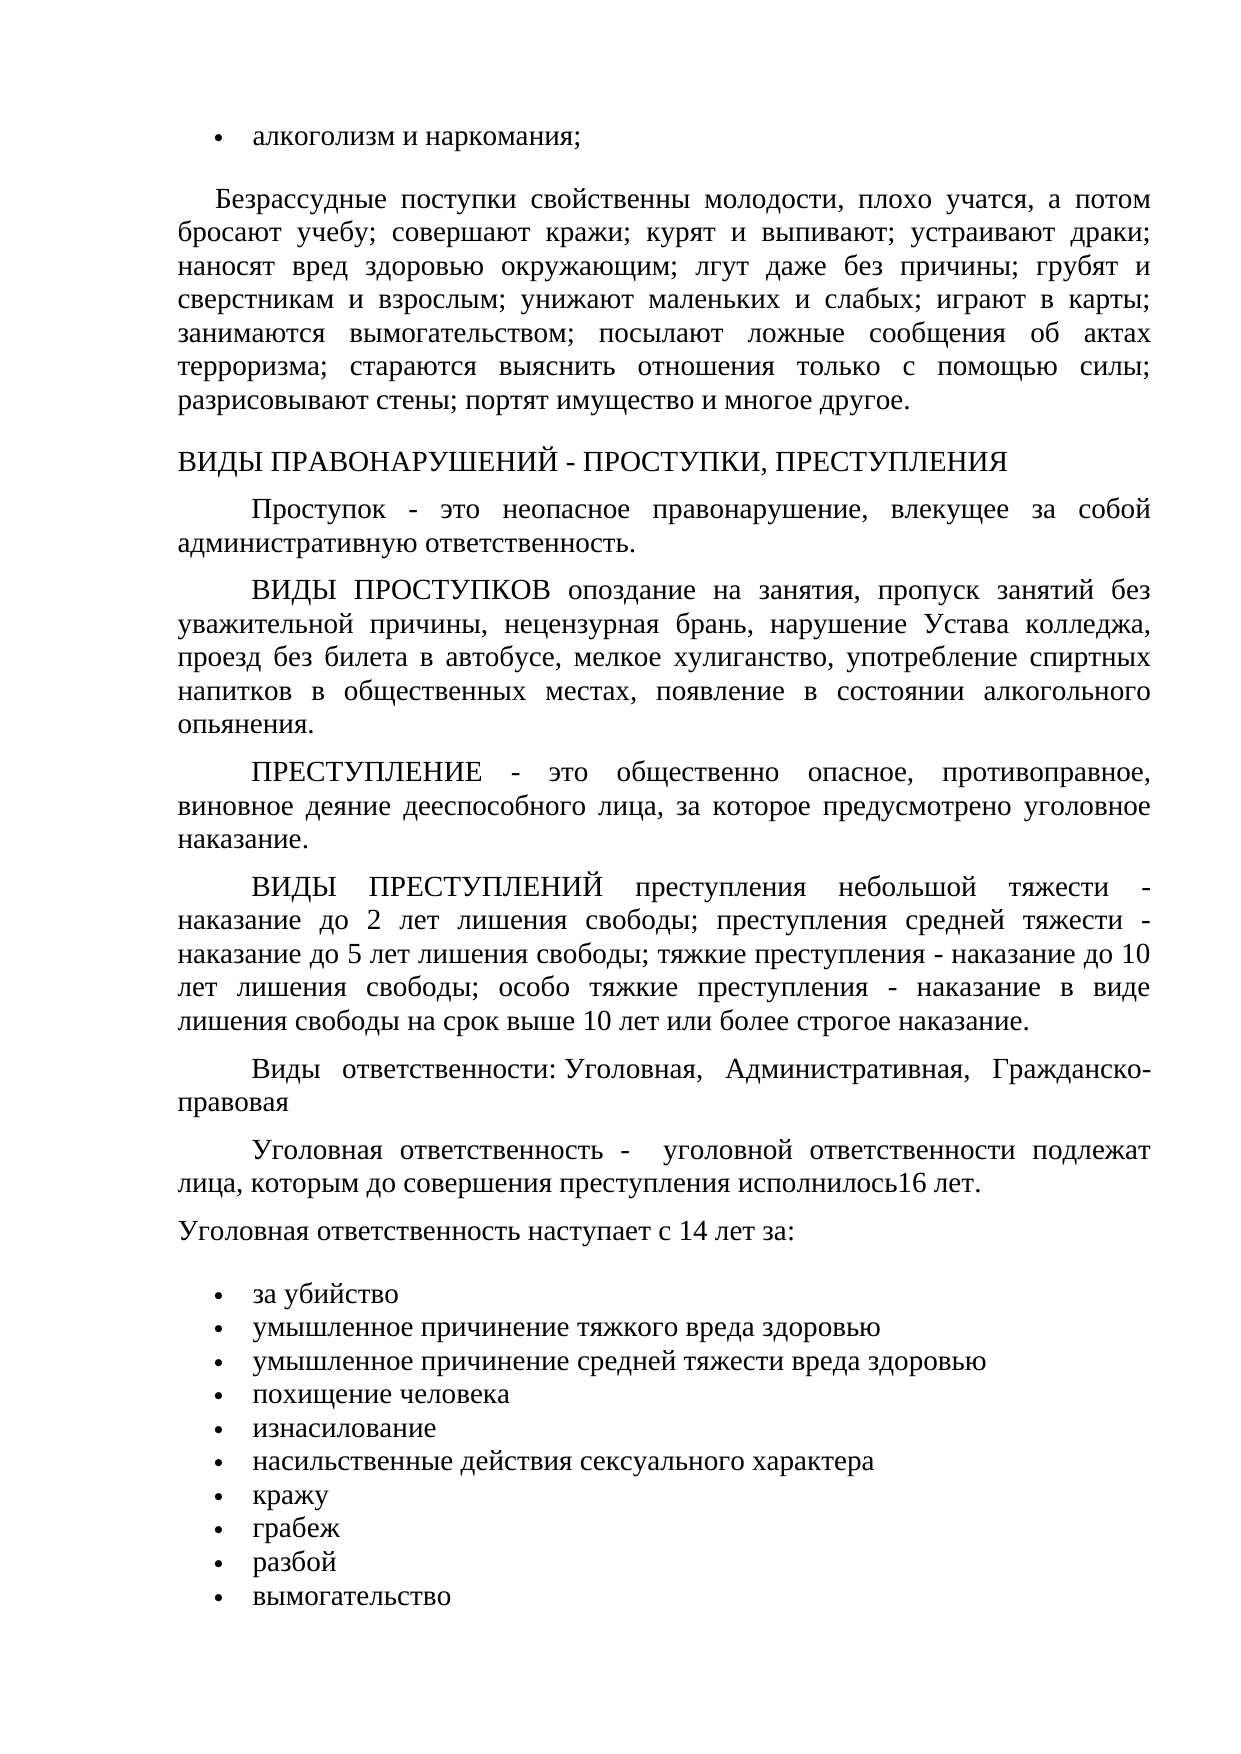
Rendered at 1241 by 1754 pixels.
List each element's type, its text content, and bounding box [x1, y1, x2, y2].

list разбой [215, 1544, 1152, 1578]
text Проступок - это неопасное правонарушение, влекущее за собой административную ответственность. [177, 491, 1152, 558]
text Безрассудные поступки свойственны молодости, плохо учатся, а потом бросают учебу; совершают кражи; курят и выпивают; устраивают драки; наносят вред здоровью окружающим; лгут даже без причины; грубят и сверстникам и взрослым; унижают маленьких и слабых; играют в карты; занимаются вымогательством; посылают ложные сообщения об актах терроризма; стараются выяснить отношения только с помощью силы; разрисовывают стены; портят имущество и многое другое. [177, 181, 1152, 416]
text ВИДЫ ПРЕСТУПЛЕНИЙ преступления небольшой тяжести - наказание до 2 лет лишения свободы; преступления средней тяжести - наказание до 5 лет лишения свободы; тяжкие преступления - наказание до 10 лет лишения свободы; особо тяжкие преступления - наказание в виде лишения свободы на срок выше 10 лет или более строгое наказание. [177, 869, 1152, 1037]
text Виды ответственности: Уголовная, Административная, Гражданско-правовая [177, 1051, 1152, 1118]
text ВИДЫ ПРОСТУПКОВ опоздание на занятия, пропуск занятий без уважительной причины, нецензурная брань, нарушение Устава колледжа, проезд без билета в автобусе, мелкое хулиганство, употребление спиртных напитков в общественных местах, появление в состоянии алкогольного опьянения. [177, 572, 1152, 740]
text ВИДЫ ПРАВОНАРУШЕНИЙ - ПРОСТУПКИ, ПРЕСТУПЛЕНИЯ [177, 444, 1152, 477]
list за убийство [215, 1276, 1152, 1309]
list похищение человека [215, 1376, 1152, 1410]
list алкоголизм и наркомания; [215, 118, 1152, 152]
list насильственные действия сексуального характера [215, 1443, 1152, 1477]
list изнасилование [215, 1410, 1152, 1443]
list умышленное причинение тяжкого вреда здоровью [215, 1309, 1152, 1343]
list грабеж [215, 1511, 1152, 1544]
list вымогательство [215, 1578, 1152, 1611]
text Уголовная ответственность наступает с 14 лет за: [177, 1213, 1152, 1247]
list умышленное причинение средней тяжести вреда здоровью [215, 1343, 1152, 1376]
list кражу [215, 1477, 1152, 1511]
text ПРЕСТУПЛЕНИЕ - это общественно опасное, противоправное, виновное деяние дееспособного лица, за которое предусмотрено уголовное наказание. [177, 754, 1152, 855]
text Уголовная ответственность - уголовной ответственности подлежат лица, которым до совершения преступления исполнилось16 лет. [177, 1132, 1152, 1199]
